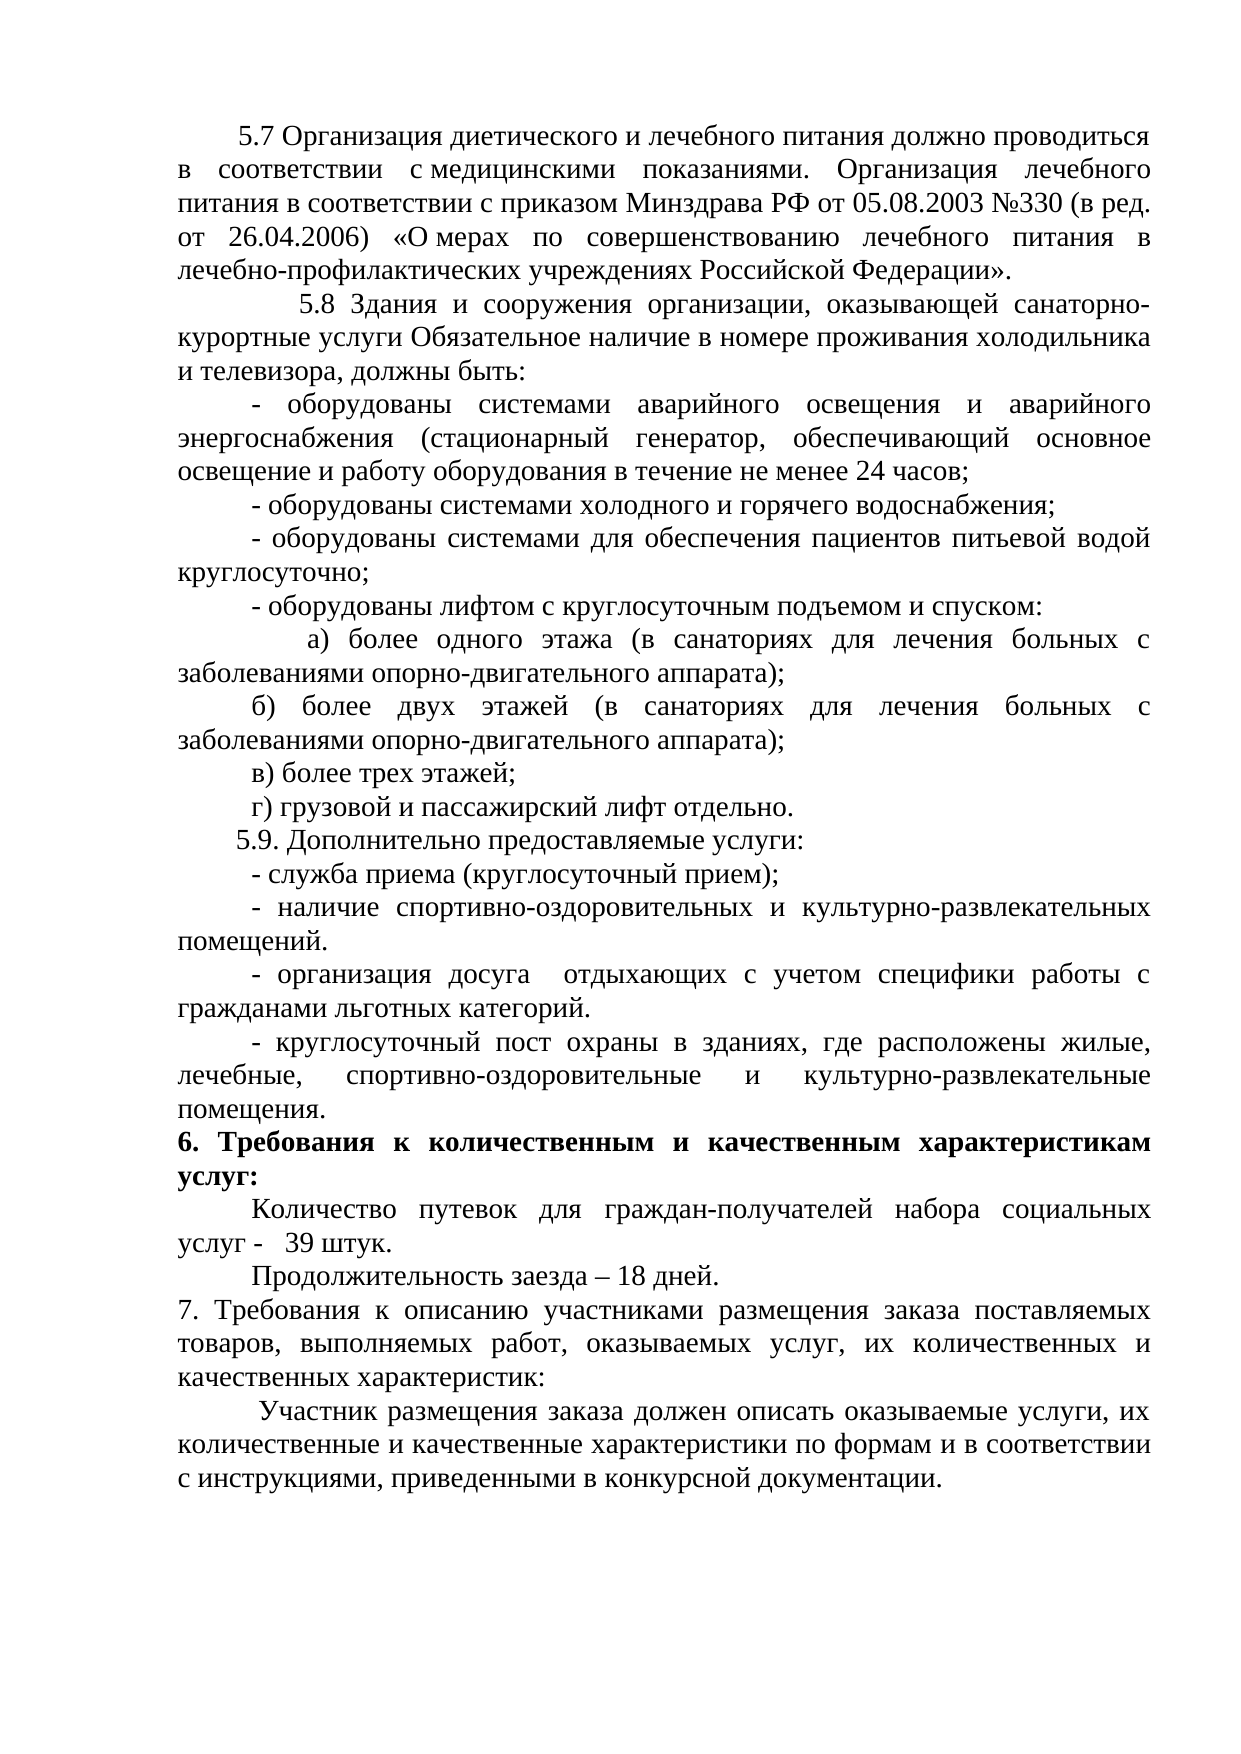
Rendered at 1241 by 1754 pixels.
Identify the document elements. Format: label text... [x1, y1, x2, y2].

text - организация досуга отдыхающих с учетом специфики работы с гражданами льготных категорий. [177, 957, 1152, 1024]
text 6. Требования к количественным и качественным характеристикам услуг: [177, 1124, 1152, 1191]
title 5.7 Организация диетического и лечебного питания должно проводиться в соответствии с медицинскими показаниями. Организация лечебного питания в соответствии с приказом Минздрава РФ от 05.08.2003 №330 (в ред. от 26.04.2006) «О мерах по совершенствованию лечебного питания в лечебно-профилактических учреждениях Российской Федерации». [177, 118, 1152, 286]
text - круглосуточный пост охраны в зданиях, где расположены жилые, лечебные, спортивно-оздоровительные и культурно-развлекательные помещения. [177, 1024, 1152, 1124]
text Количество путевок для граждан-получателей набора социальных услуг - 39 штук. [177, 1191, 1152, 1258]
text 5.9. Дополнительно предоставляемые услуги: [177, 822, 1152, 856]
text Участник размещения заказа должен описать оказываемые услуги, их количественные и качественные характеристики по формам и в соответствии с инструкциями, приведенными в конкурсной документации. [177, 1393, 1152, 1493]
text - оборудованы системами аварийного освещения и аварийного энергоснабжения (стационарный генератор, обеспечивающий основное освещение и работу оборудования в течение не менее 24 часов; [177, 386, 1152, 487]
text - служба приема (круглосуточный прием); [177, 856, 1152, 889]
text г) грузовой и пассажирский лифт отдельно. [177, 789, 1152, 822]
text - оборудованы системами для обеспечения пациентов питьевой водой круглосуточно; [177, 521, 1152, 588]
text - наличие спортивно-оздоровительных и культурно-развлекательных помещений. [177, 889, 1152, 957]
text 5.8 Здания и сооружения организации, оказывающей санаторно-курортные услуги Обязательное наличие в номере проживания холодильника и телевизора, должны быть: [177, 286, 1152, 386]
text а) более одного этажа (в санаториях для лечения больных с заболеваниями опорно-двигательного аппарата); [177, 621, 1152, 688]
text - оборудованы системами холодного и горячего водоснабжения; [177, 487, 1152, 521]
text в) более трех этажей; [177, 755, 1152, 789]
text - оборудованы лифтом с круглосуточным подъемом и спуском: [177, 588, 1152, 621]
text 7. Требования к описанию участниками размещения заказа поставляемых товаров, выполняемых работ, оказываемых услуг, их количественных и качественных характеристик: [177, 1292, 1152, 1393]
text б) более двух этажей (в санаториях для лечения больных с заболеваниями опорно-двигательного аппарата); [177, 688, 1152, 755]
text Продолжительность заезда – 18 дней. [177, 1258, 1152, 1292]
